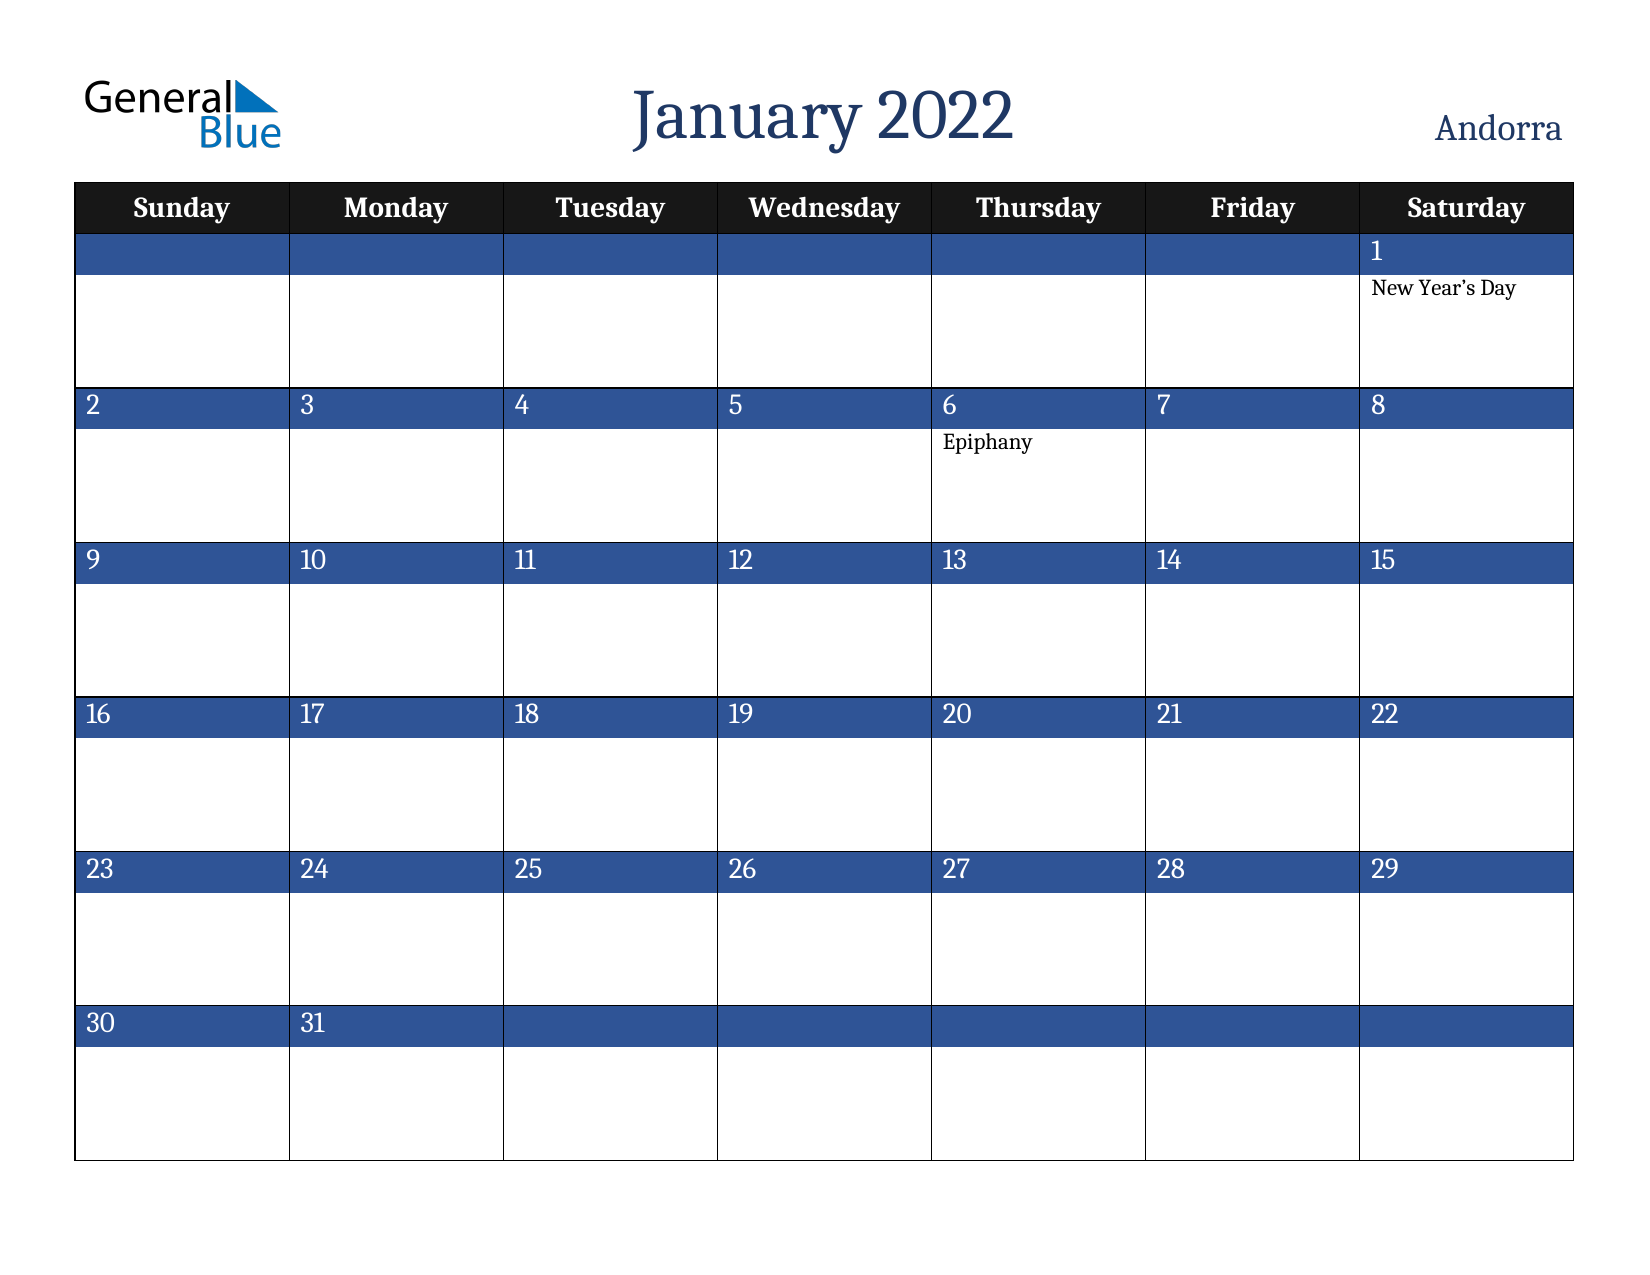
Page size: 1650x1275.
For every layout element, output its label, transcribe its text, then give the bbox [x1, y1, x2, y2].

table_cell [504, 1006, 717, 1047]
table_cell [76, 275, 289, 387]
table_cell [1146, 429, 1359, 542]
table_cell [1146, 234, 1359, 275]
table_cell [1360, 1047, 1573, 1160]
table_cell [1360, 584, 1573, 696]
table_cell [504, 584, 717, 696]
table_cell [504, 234, 717, 275]
table_cell [76, 1047, 289, 1160]
table_cell Monday [290, 183, 503, 233]
table_cell [504, 738, 717, 851]
table_cell [290, 1047, 503, 1160]
table_cell [290, 429, 503, 542]
table_cell 9 [76, 543, 289, 584]
table_cell [1360, 738, 1573, 851]
table_cell [1360, 893, 1573, 1005]
table_cell [932, 234, 1145, 275]
table_cell 29 [1360, 852, 1573, 893]
table_cell [718, 738, 931, 851]
table_cell [1146, 1047, 1359, 1160]
table_cell Epiphany [932, 429, 1145, 542]
table_cell [718, 584, 931, 696]
table_cell [76, 738, 289, 851]
table_cell 6 [932, 389, 1145, 429]
table_cell [718, 1006, 931, 1047]
table_cell 14 [1146, 543, 1359, 584]
table_cell Saturday [1360, 183, 1573, 233]
table_cell New Year’s Day [1360, 275, 1573, 387]
table_cell 1 [1360, 234, 1573, 275]
table_cell 17 [290, 698, 503, 738]
table_cell [1146, 584, 1359, 696]
picture [85, 80, 281, 148]
table_cell 30 [76, 1006, 289, 1047]
table_cell 22 [1360, 698, 1573, 738]
table_cell [718, 429, 931, 542]
table_cell 5 [718, 389, 931, 429]
table_cell [504, 893, 717, 1005]
table_cell 31 [290, 1006, 503, 1047]
table_cell 27 [932, 852, 1145, 893]
table_header Andorra [1146, 75, 1574, 182]
table_cell 28 [1146, 852, 1359, 893]
table_cell [932, 1006, 1145, 1047]
table_cell 20 [932, 698, 1145, 738]
table_cell 25 [504, 852, 717, 893]
table_cell [718, 1047, 931, 1160]
table_cell 11 [504, 543, 717, 584]
table_cell 4 [504, 389, 717, 429]
table_cell 2 [76, 389, 289, 429]
table_cell Wednesday [718, 183, 931, 233]
table_cell 10 [290, 543, 503, 584]
table_cell [76, 234, 289, 275]
table_cell 8 [1360, 389, 1573, 429]
table_cell 12 [718, 543, 931, 584]
table_cell [290, 738, 503, 851]
table_cell [76, 893, 289, 1005]
table_cell Thursday [932, 183, 1145, 233]
table_cell [718, 275, 931, 387]
table_cell [718, 893, 931, 1005]
table_cell 18 [504, 698, 717, 738]
table_cell [76, 584, 289, 696]
table_cell [1146, 1006, 1359, 1047]
table_cell 23 [76, 852, 289, 893]
table_cell 26 [718, 852, 931, 893]
table_cell [932, 1047, 1145, 1160]
table_cell [1146, 275, 1359, 387]
table_cell [1360, 1006, 1573, 1047]
table_cell [290, 234, 503, 275]
table_cell 7 [1146, 389, 1359, 429]
table_cell 16 [76, 698, 289, 738]
table_cell [290, 275, 503, 387]
table_cell [932, 893, 1145, 1005]
table_cell 13 [932, 543, 1145, 584]
table_cell 19 [718, 698, 931, 738]
table_cell Tuesday [504, 183, 717, 233]
table_cell [1146, 893, 1359, 1005]
table_cell [504, 275, 717, 387]
table_cell [290, 893, 503, 1005]
table_cell [1360, 429, 1573, 542]
table_cell [76, 429, 289, 542]
table_cell Sunday [76, 183, 289, 233]
table_cell [932, 275, 1145, 387]
table_cell 3 [290, 389, 503, 429]
table_cell [504, 1047, 717, 1160]
table_cell [1146, 738, 1359, 851]
table_cell 21 [1146, 698, 1359, 738]
table_header January 2022 [503, 75, 1146, 182]
table_cell 24 [290, 852, 503, 893]
table_cell [718, 234, 931, 275]
table_header [75, 75, 503, 182]
table_cell [290, 584, 503, 696]
table_cell [504, 429, 717, 542]
table_cell [932, 738, 1145, 851]
table_cell 15 [1360, 543, 1573, 584]
table_cell Friday [1146, 183, 1359, 233]
table_cell [932, 584, 1145, 696]
